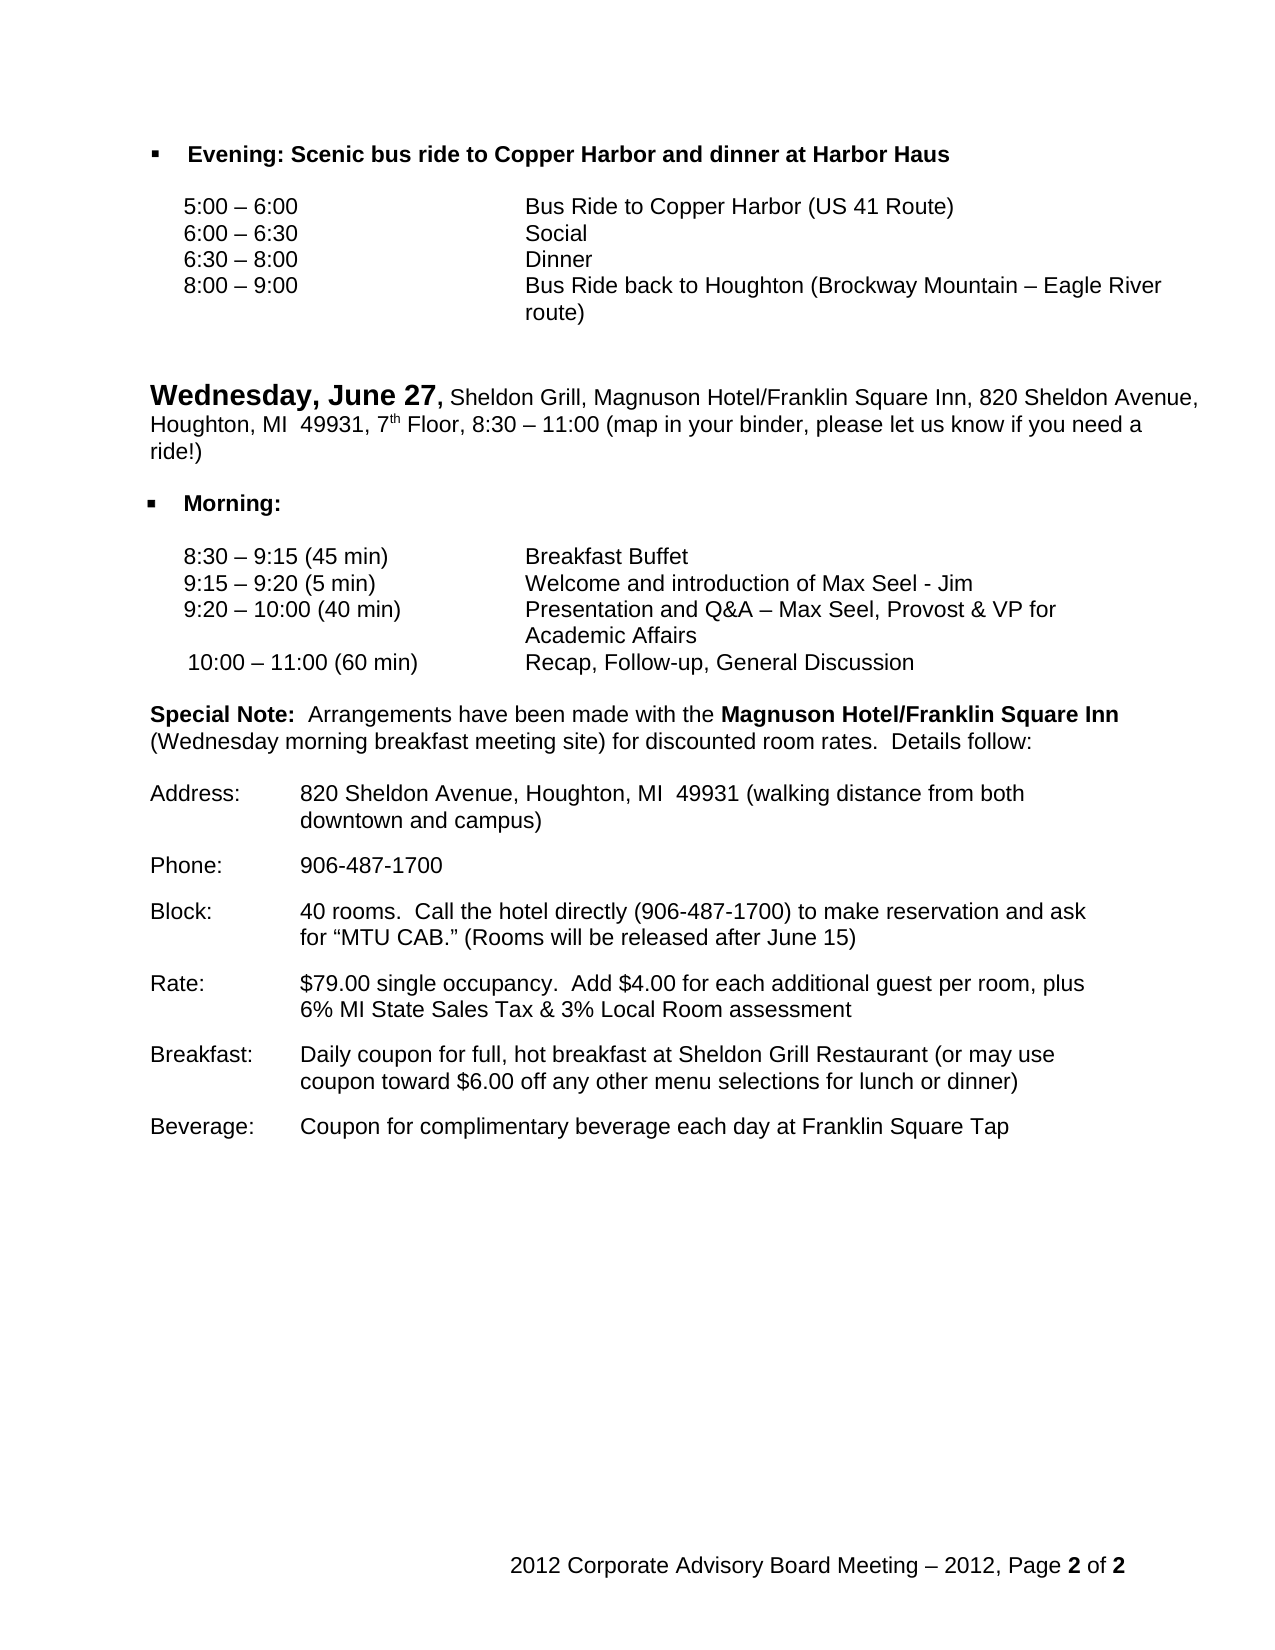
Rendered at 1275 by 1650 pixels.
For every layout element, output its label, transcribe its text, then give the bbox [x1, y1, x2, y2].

text 8:00 – 9:00 Bus Ride back to Houghton (Brockway Mountain – Eagle River route) [183, 272, 1200, 325]
text Breakfast: Daily coupon for full, hot breakfast at Sheldon Grill Restaurant (or may use [150, 1041, 1125, 1068]
list Evening: Scenic bus ride to Copper Harbor and dinner at Harbor Haus [150, 141, 1125, 167]
text 9:20 – 10:00 (40 min) Presentation and Q&A – Max Seel, Provost & VP for [183, 596, 1162, 622]
text 5:00 – 6:00 Bus Ride to Copper Harbor (US 41 Route) [183, 193, 1125, 220]
text for “MTU CAB.” (Rooms will be released after June 15) [225, 924, 1125, 950]
text 9:15 – 9:20 (5 min) Welcome and introduction of Max Seel - Jim [183, 569, 1125, 596]
text Block: 40 rooms. Call the hotel directly (906-487-1700) to make reservation and ask [150, 898, 1125, 924]
text 10:00 – 11:00 (60 min) Recap, Follow-up, General Discussion [187, 648, 1125, 675]
text Rate: $79.00 single occupancy. Add $4.00 for each additional guest per room, plus [150, 969, 1125, 996]
text Special Note: Arrangements have been made with the Magnuson Hotel/Franklin Square Inn (Wednesday morning breakfast meeting site) for discounted room rates. Details follow: [150, 701, 1125, 754]
text Beverage: Coupon for complimentary beverage each day at Franklin Square Tap [150, 1113, 1125, 1140]
text Wednesday, June 27, Sheldon Grill, Magnuson Hotel/Franklin Square Inn, 820 Sheldon Avenue, Houghton, MI 49931, 7th Floor, 8:30 – 11:00 (map in your binder, please let us know if you need a ride!) [150, 378, 1200, 464]
text 6% MI State Sales Tax & 3% Local Room assessment [225, 996, 1125, 1022]
text Academic Affairs [483, 622, 1162, 648]
text coupon toward $6.00 off any other menu selections for lunch or dinner) [225, 1068, 1125, 1094]
list Morning: [146, 490, 1181, 517]
text Address: 820 Sheldon Avenue, Houghton, MI 49931 (walking distance from both downtown and campus) [150, 780, 1125, 833]
text 6:00 – 6:30 Social [183, 220, 1125, 246]
text 8:30 – 9:15 (45 min) Breakfast Buffet [183, 543, 1125, 569]
text 6:30 – 8:00 Dinner [183, 246, 1125, 272]
text Phone: 906-487-1700 [150, 852, 1125, 878]
